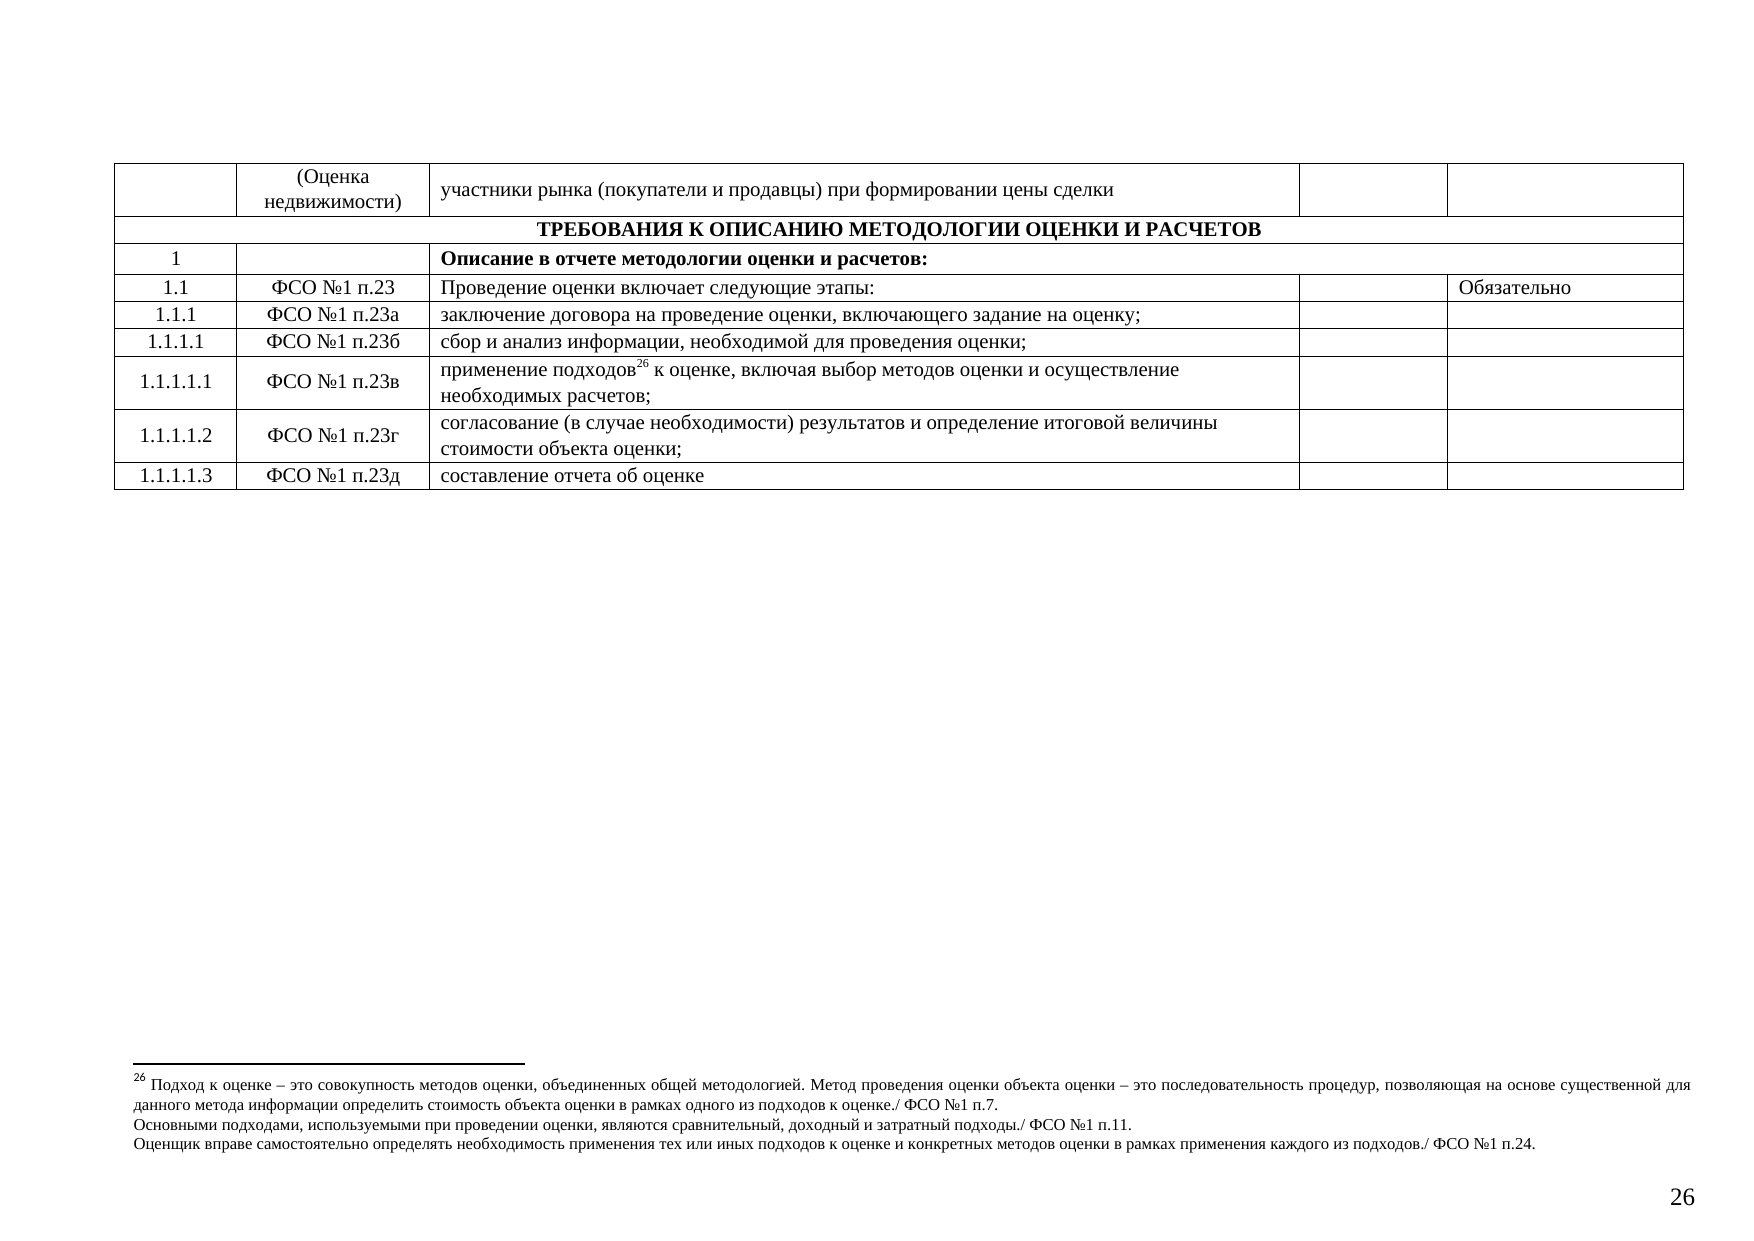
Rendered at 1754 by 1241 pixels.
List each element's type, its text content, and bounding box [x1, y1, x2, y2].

table_cell 1.1.1.1.3 [115, 463, 236, 489]
table_cell 1.1 [115, 275, 236, 301]
table_cell [1448, 302, 1683, 328]
table_cell [1300, 275, 1447, 301]
table_cell [1300, 410, 1447, 462]
table_cell Проведение оценки включает следующие этапы: [430, 275, 1299, 301]
table_cell составление отчета об оценке [430, 463, 1299, 489]
table_cell [1300, 302, 1447, 328]
table_cell ФСО №1 п.23б [237, 329, 429, 356]
table_cell ФСО №1 п.23г [237, 410, 429, 462]
table_cell [237, 244, 429, 274]
table_cell 1.1.1.1 [115, 329, 236, 356]
table_cell [1300, 329, 1447, 356]
table_cell 11.4 [115, 164, 236, 216]
table_cell ФСО №1 п.23а [237, 302, 429, 328]
table_cell 1.1.1.1.2 [115, 410, 236, 462]
table_cell сбор и анализ информации, необходимой для проведения оценки; [430, 329, 1299, 356]
table_cell [1448, 463, 1683, 489]
table_cell заключение договора на проведение оценки, включающего задание на оценку; [430, 302, 1299, 328]
table_cell [1448, 357, 1683, 409]
table_cell [1300, 164, 1447, 216]
table_cell 1 [115, 244, 236, 274]
table_cell Установление наиболее прибыльного использования объекта, на который ориентируются участники рынка (покупатели и продавцы) при формировании цены сделки [430, 164, 1299, 216]
table_cell ФСО №1 п.23в [237, 357, 429, 409]
table_cell Описание в отчете методологии оценки и расчетов: [430, 244, 1683, 274]
table_cell [1300, 357, 1447, 409]
table_cell [1300, 463, 1447, 489]
table_cell согласование (в случае необходимости) результатов и определение итоговой величины стоимости объекта оценки; [430, 410, 1299, 462]
table_cell ФСО №1 п.23 [237, 275, 429, 301]
table_cell ФСО №7 п.15 (Оценка недвижимости) [237, 164, 429, 216]
table_cell 1.1.1.1.1 [115, 357, 236, 409]
table_cell Обязательно [1448, 275, 1683, 301]
table_cell ФСО №1 п.23д [237, 463, 429, 489]
table_cell ТРЕБОВАНИЯ К ОПИСАНИЮ МЕТОДОЛОГИИ ОЦЕНКИ И РАСЧЕТОВ [115, 217, 1683, 243]
table_cell [1448, 329, 1683, 356]
table_cell применение подходов к оценке, включая выбор методов оценки и осуществление необходимых расчетов; [430, 357, 1299, 409]
table_cell [1448, 164, 1683, 216]
table_cell 1.1.1 [115, 302, 236, 328]
table_cell [1448, 410, 1683, 462]
